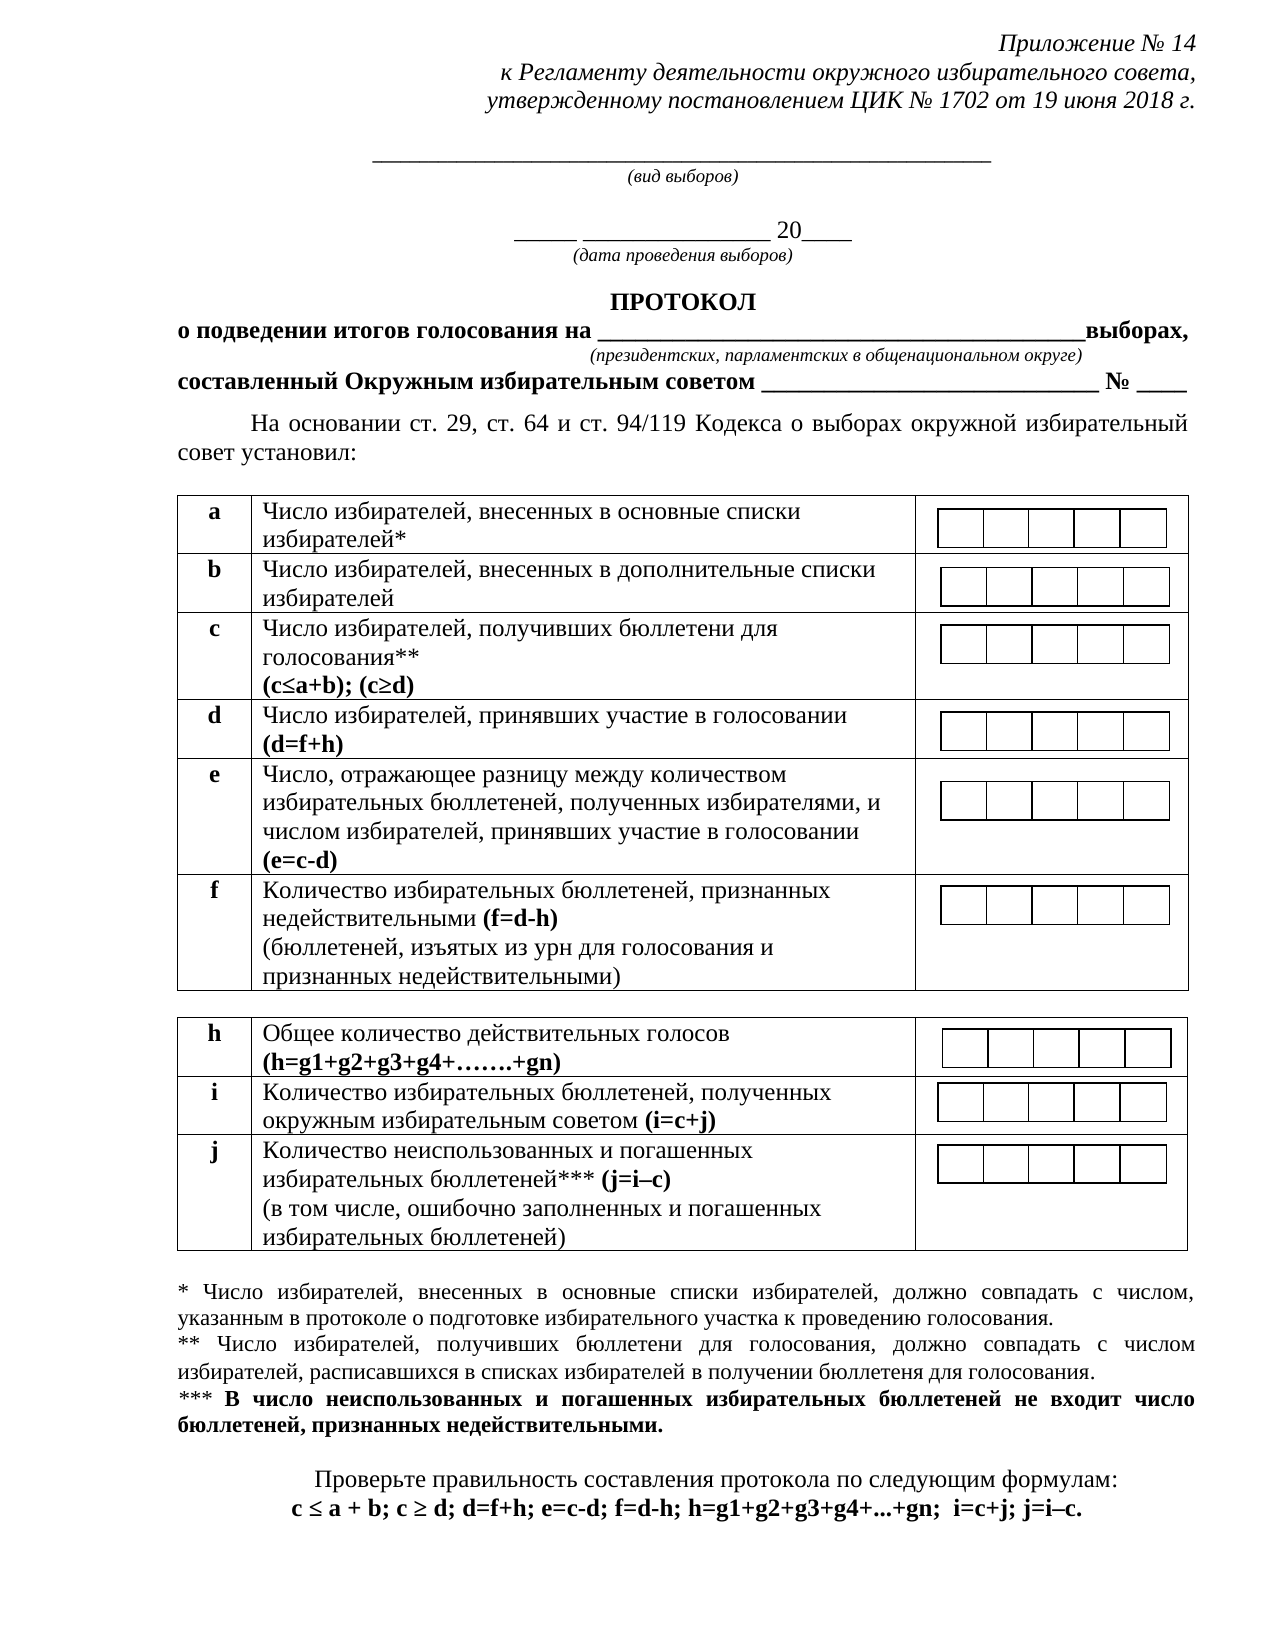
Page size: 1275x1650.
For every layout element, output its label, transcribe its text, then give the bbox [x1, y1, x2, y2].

text ** Число избирателей, получивших бюллетени для голосования, должно совпадать с числом избирателей, расписавшихся в списках избирателей в получении бюллетеня для голосования. [177, 1331, 1196, 1385]
table_cell [166, 991, 1200, 1251]
table_header __________________________________________________________________ (вид выборов) [166, 143, 1200, 186]
text c ≤ a + b; c ≥ d; d=f+h; e=c-d; f=d-h; h=g1+g2+g3+g4+...+gn; i=c+j; j=i–c. [177, 1493, 1196, 1521]
text *** В число неиспользованных и погашенных избирательных бюллетеней не входит число бюллетеней, признанных недействительными. [177, 1385, 1196, 1438]
text утвержденному постановлением ЦИК № 1702 от 19 июня 2018 г. [177, 86, 1196, 114]
table_cell _____ _______________ 20____ (дата проведения выборов) ПРОТОКОЛ о подведении итогов голосования на _______________________________________выборах, (президентских, парламентских в общенациональном округе) составленный Окружным избирательным советом ___________________________ № ____ На основании ст. 29, ст. 64 и ст. 94/119 Кодекса о выборах окружной избирательный совет установил: [166, 186, 1200, 991]
text Приложение № 14 [177, 28, 1196, 57]
text Проверьте правильность составления протокола по следующим формулам: [177, 1464, 1196, 1493]
text * Число избирателей, внесенных в основные списки избирателей, должно совпадать с числом, указанным в протоколе о подготовке избирательного участка к проведению голосования. [177, 1278, 1196, 1331]
text к Регламенту деятельности окружного избирательного совета, [177, 57, 1196, 86]
